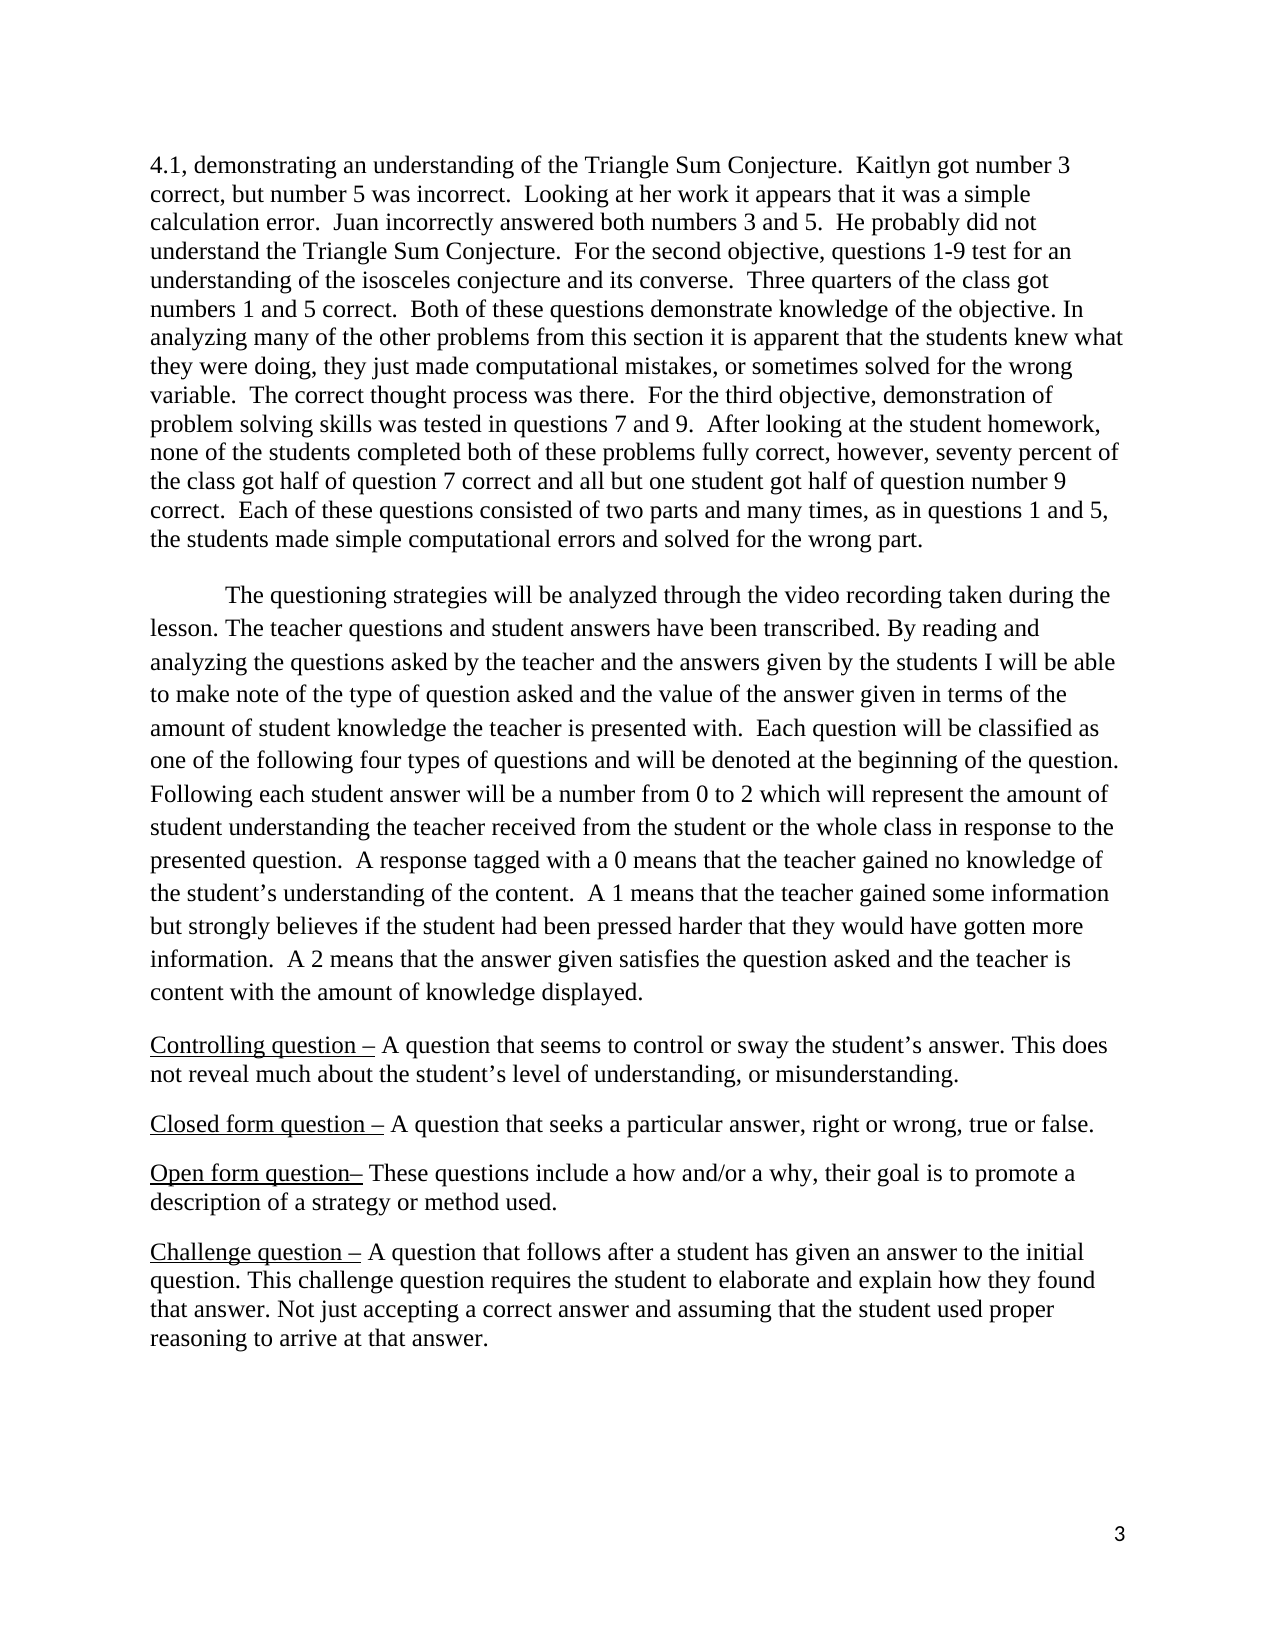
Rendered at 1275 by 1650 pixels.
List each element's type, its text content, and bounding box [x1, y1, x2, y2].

text The questioning strategies will be analyzed through the video recording taken during the lesson. The teacher questions and student answers have been transcribed. By reading and analyzing the questions asked by the teacher and the answers given by the students I will be able to make note of the type of question asked and the value of the answer given in terms of the amount of student knowledge the teacher is presented with. Each question will be classified as one of the following four types of questions and will be denoted at the beginning of the question. Following each student answer will be a number from 0 to 2 which will represent the amount of student understanding the teacher received from the student or the whole class in response to the presented question. A response tagged with a 0 means that the teacher gained no knowledge of the student’s understanding of the content. A 1 means that the teacher gained some information but strongly believes if the student had been pressed harder that they would have gotten more information. A 2 means that the answer given satisfies the question asked and the teacher is content with the amount of knowledge displayed. [150, 581, 1125, 1006]
text Challenge question – A question that follows after a student has given an answer to the initial question. This challenge question requires the student to elaborate and explain how they found that answer. Not just accepting a correct answer and assuming that the student used proper reasoning to arrive at that answer. [150, 1237, 1125, 1352]
text Controlling question – A question that seems to control or sway the student’s answer. This does not reveal much about the student’s level of understanding, or misunderstanding. [150, 1031, 1125, 1088]
text Closed form question – A question that seeks a particular answer, right or wrong, true or false. [150, 1109, 1125, 1138]
text Open form question– These questions include a how and/or a why, their goal is to promote a description of a strategy or method used. [150, 1158, 1125, 1216]
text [150, 150, 1125, 581]
